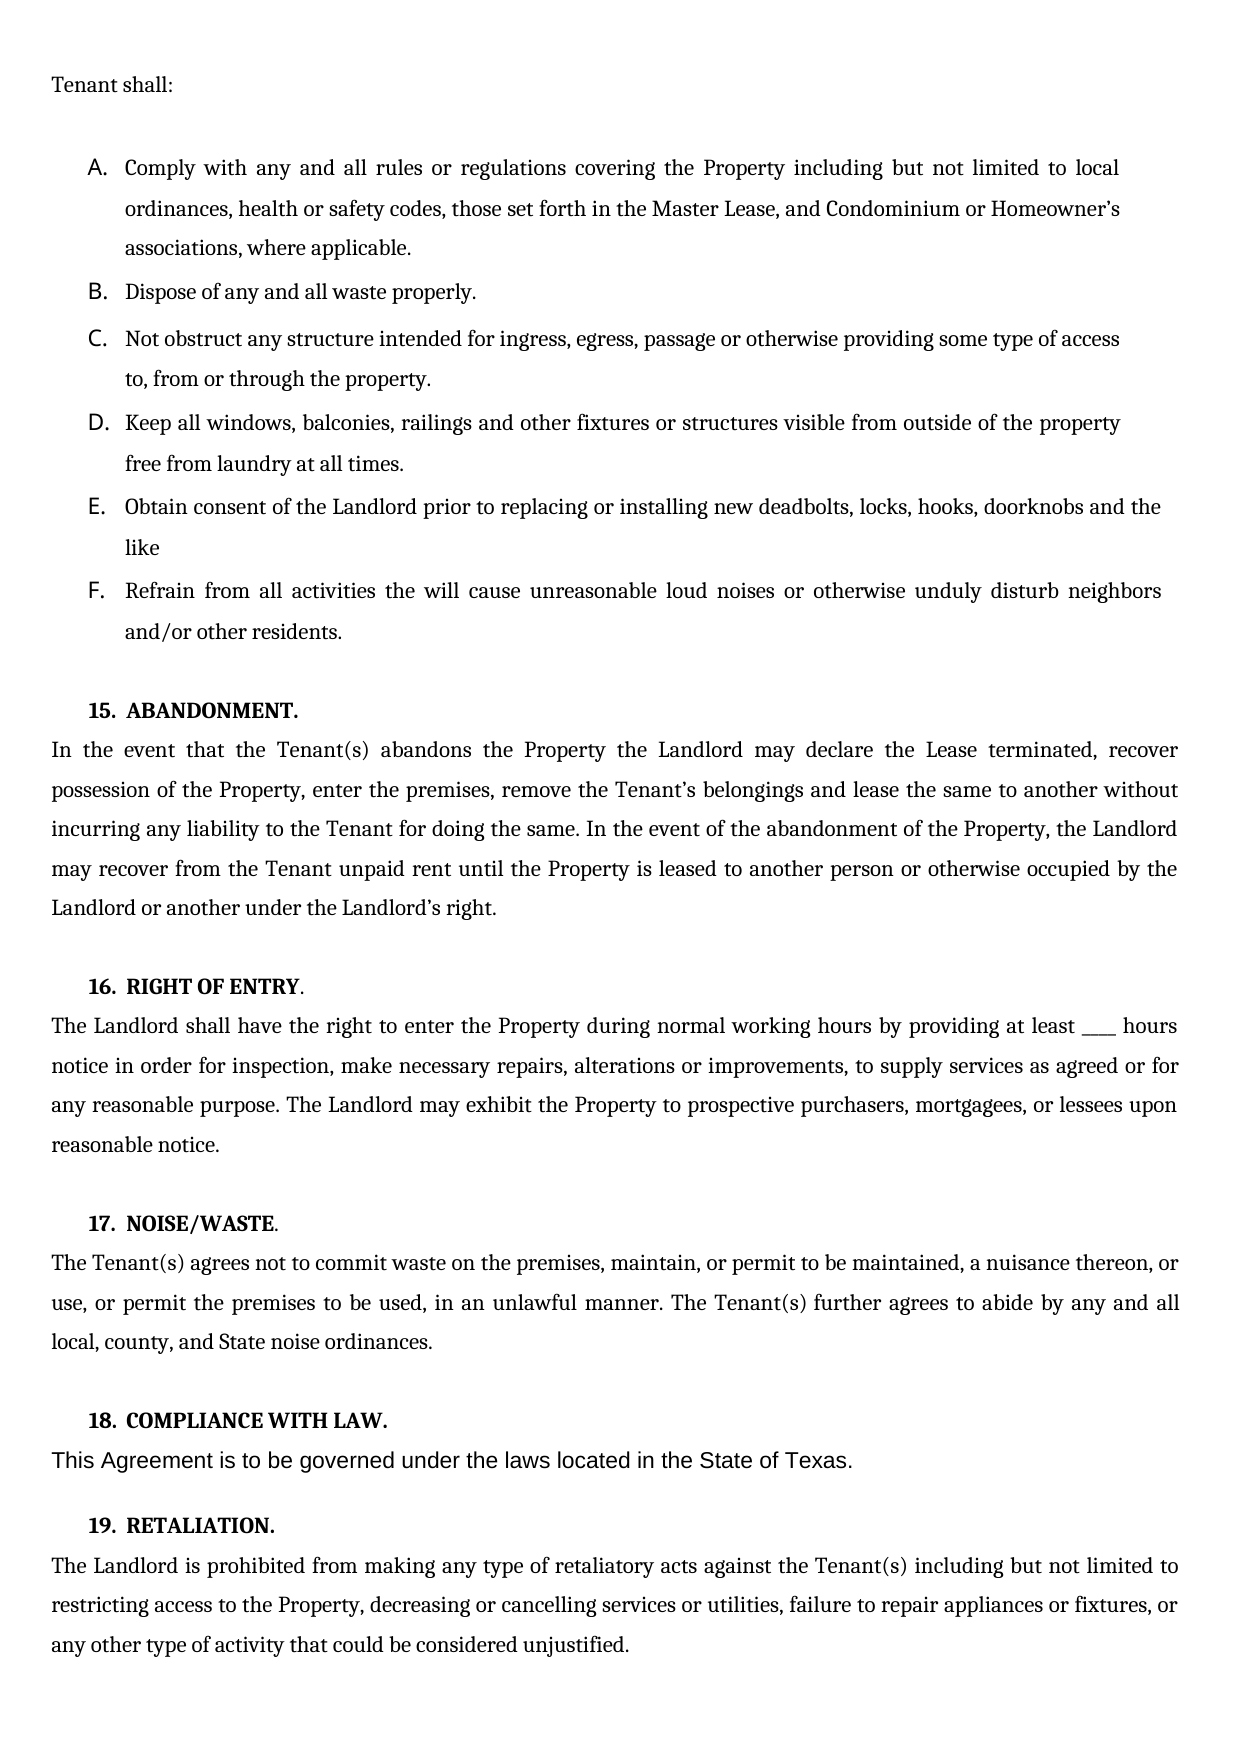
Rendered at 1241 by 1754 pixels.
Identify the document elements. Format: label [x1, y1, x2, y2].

table_cell [40, 71, 1191, 1671]
